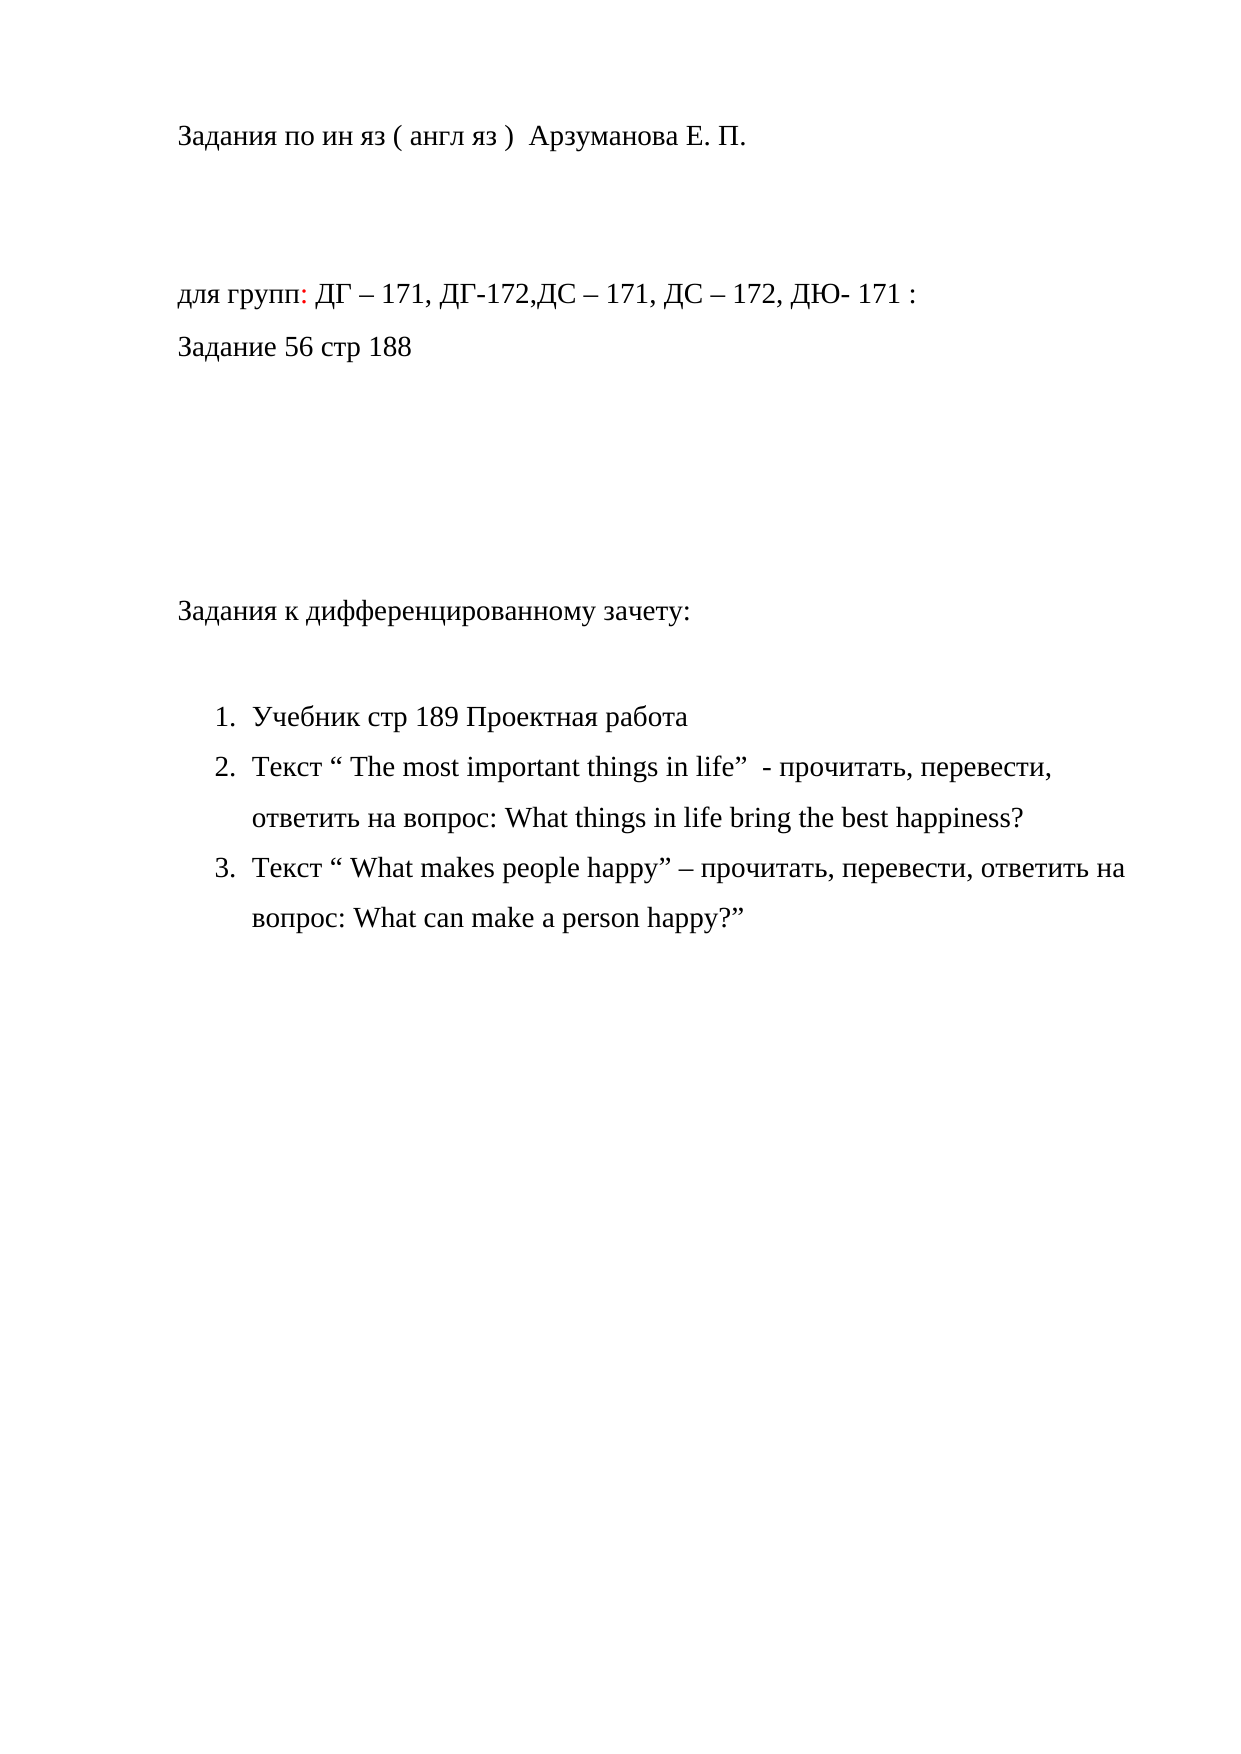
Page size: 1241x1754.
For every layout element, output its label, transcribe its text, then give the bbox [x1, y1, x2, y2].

text Задания к дифференцированному зачету: [177, 593, 1152, 627]
text Задания по ин яз ( англ яз ) Арзуманова Е. П. [177, 118, 1152, 152]
list Учебник стр 189 Проектная работа [214, 699, 1152, 733]
list Текст “ What makes people happy” – прочитать, перевести, ответить на вопрос: What can make a person happy?” [214, 850, 1152, 934]
list Текст “ The most important things in life” - прочитать, перевести, ответить на вопрос: What things in life bring the best happiness? [214, 749, 1152, 833]
text Задание 56 стр 188 [177, 329, 1152, 363]
text для групп: ДГ – 171, ДГ-172,ДС – 171, ДС – 172, ДЮ- 171 : [177, 277, 1152, 310]
